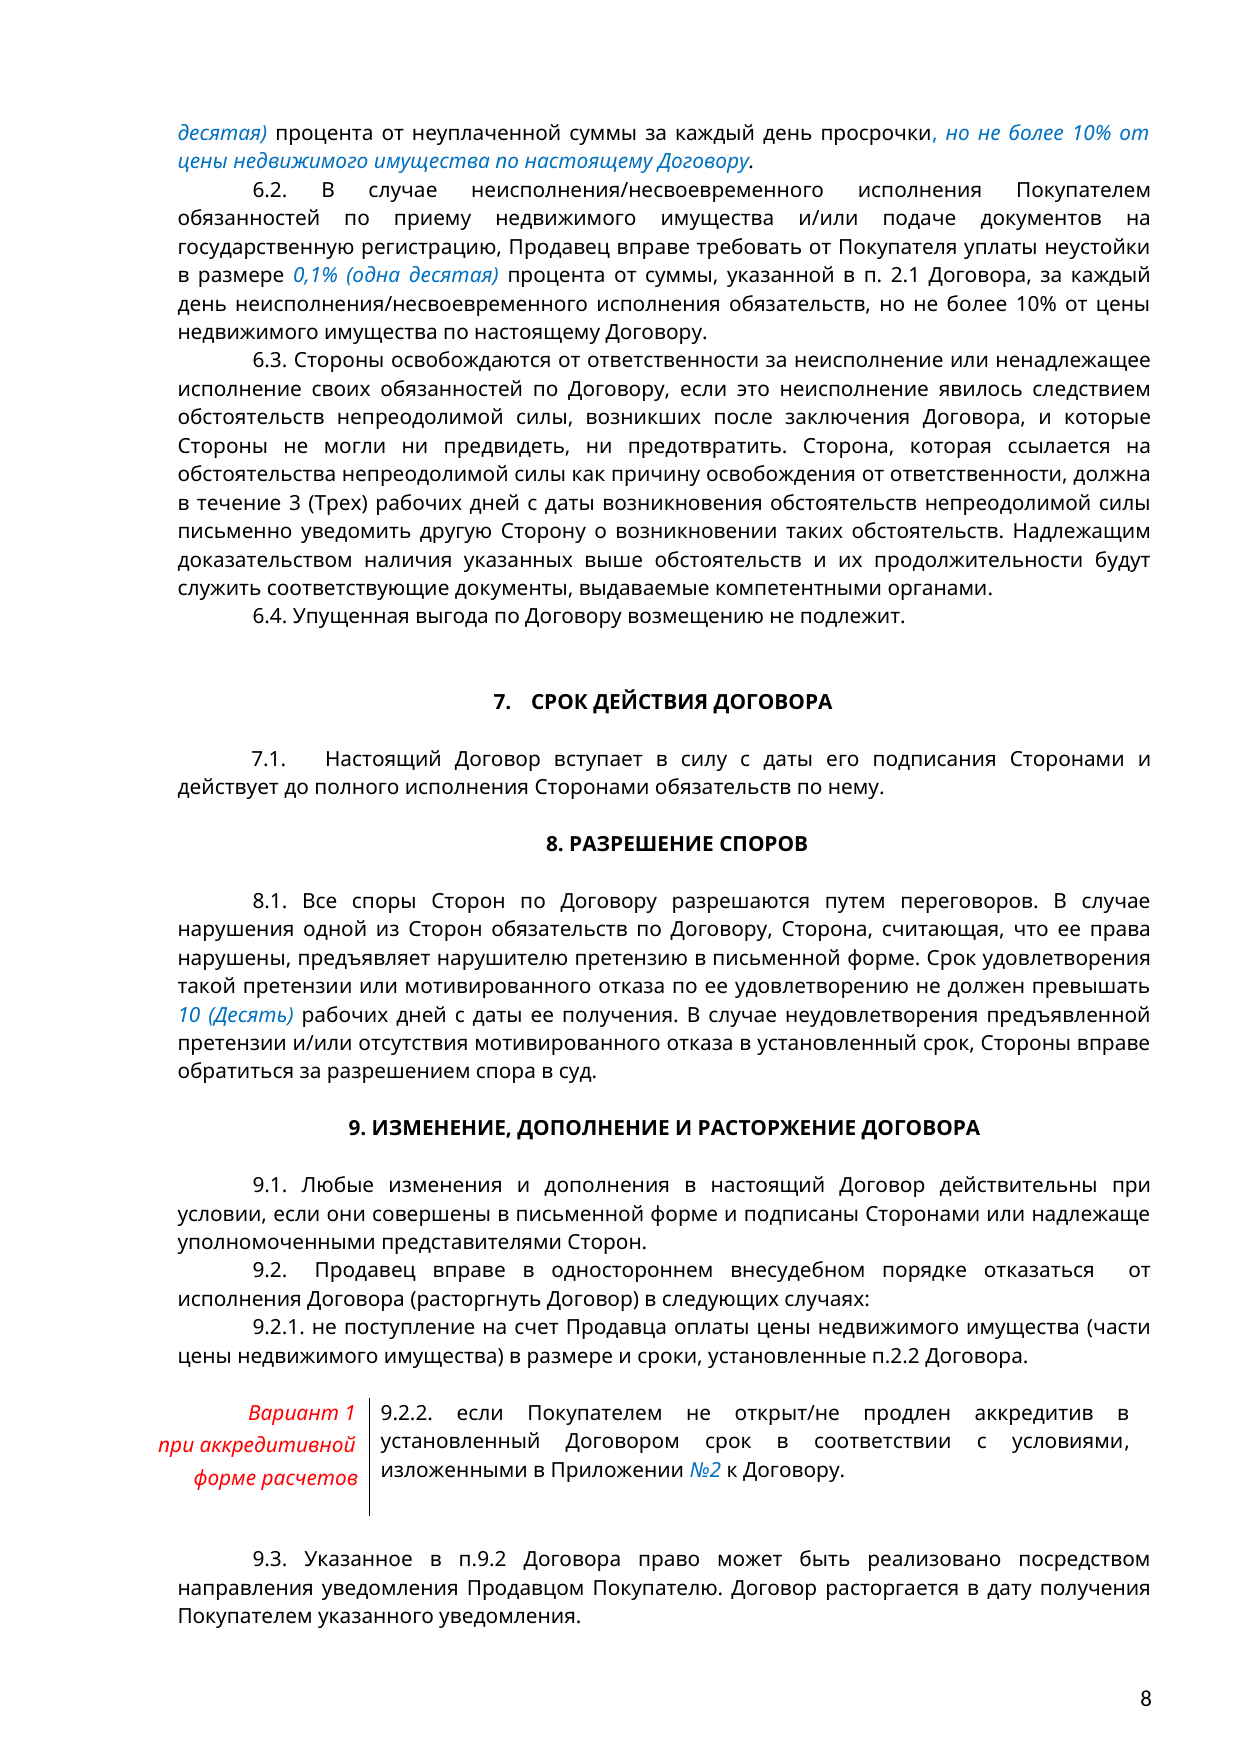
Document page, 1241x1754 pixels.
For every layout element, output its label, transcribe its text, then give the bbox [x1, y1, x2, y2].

text 8. РАЗРЕШЕНИЕ СПОРОВ [177, 829, 1147, 857]
text 9.2.1. не поступление на счет Продавца оплаты цены недвижимого имущества (части цены недвижимого имущества) в размере и сроки, установленные п.2.2 Договора. [177, 1312, 1152, 1369]
text 8.1. Все споры Сторон по Договору разрешаются путем переговоров. В случае нарушения одной из Сторон обязательств по Договору, Сторона, считающая, что ее права нарушены, предъявляет нарушителю претензию в письменной форме. Срок удовлетворения такой претензии или мотивированного отказа по ее удовлетворению не должен превышать 10 (Десять) рабочих дней с даты ее получения. В случае неудовлетворения предъявленной претензии и/или отсутствия мотивированного отказа в установленный срок, Стороны вправе обратиться за разрешением спора в суд. [177, 886, 1152, 1085]
text 6.2. В случае неисполнения/несвоевременного исполнения Покупателем обязанностей по приему недвижимого имущества и/или подаче документов на государственную регистрацию, Продавец вправе требовать от Покупателя уплаты неустойки в размере 0,1% (одна десятая) процента от суммы, указанной в п. 2.1 Договора, за каждый день неисполнения/несвоевременного исполнения обязательств, но не более 10% от цены недвижимого имущества по настоящему Договору. [177, 175, 1152, 346]
text 9.2. Продавец вправе в одностороннем внесудебном порядке отказаться от исполнения Договора (расторгнуть Договор) в следующих случаях: [177, 1256, 1152, 1312]
table_header 9.2.2. если Покупателем не открыт/не продлен аккредитив в установленный Договором срок в соответствии с условиями, изложенными в Приложении №2 к Договору. [370, 1398, 1141, 1516]
list Настоящий Договор вступает в силу с даты его подписания Сторонами и действует до полного исполнения Сторонами обязательств по нему. [177, 744, 1152, 801]
table_header Вариант 1 при аккредитивной форме расчетов [144, 1398, 369, 1516]
text 9.1. Любые изменения и дополнения в настоящий Договор действительны при условии, если они совершены в письменной форме и подписаны Сторонами или надлежаще уполномоченными представителями Сторон. [177, 1170, 1152, 1256]
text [177, 118, 1152, 175]
text 6.4. Упущенная выгода по Договору возмещению не подлежит. [177, 602, 1152, 630]
text 9.3. Указанное в п.9.2 Договора право может быть реализовано посредством направления уведомления Продавцом Покупателю. Договор расторгается в дату получения Покупателем указанного уведомления. [177, 1544, 1152, 1630]
text 9. ИЗМЕНЕНИЕ, ДОПОЛНЕНИЕ И РАСТОРЖЕНИЕ ДОГОВОРА [177, 1113, 1152, 1142]
text 6.3. Стороны освобождаются от ответственности за неисполнение или ненадлежащее исполнение своих обязанностей по Договору, если это неисполнение явилось следствием обстоятельств непреодолимой силы, возникших после заключения Договора, и которые Стороны не могли ни предвидеть, ни предотвратить. Сторона, которая ссылается на обстоятельства непреодолимой силы как причину освобождения от ответственности, должна в течение 3 (Трех) рабочих дней с даты возникновения обстоятельств непреодолимой силы письменно уведомить другую Сторону о возникновении таких обстоятельств. Надлежащим доказательством наличия указанных выше обстоятельств и их продолжительности будут служить соответствующие документы, выдаваемые компетентными органами. [177, 346, 1152, 602]
list СРОК ДЕЙСТВИЯ ДОГОВОРА [177, 687, 1149, 715]
